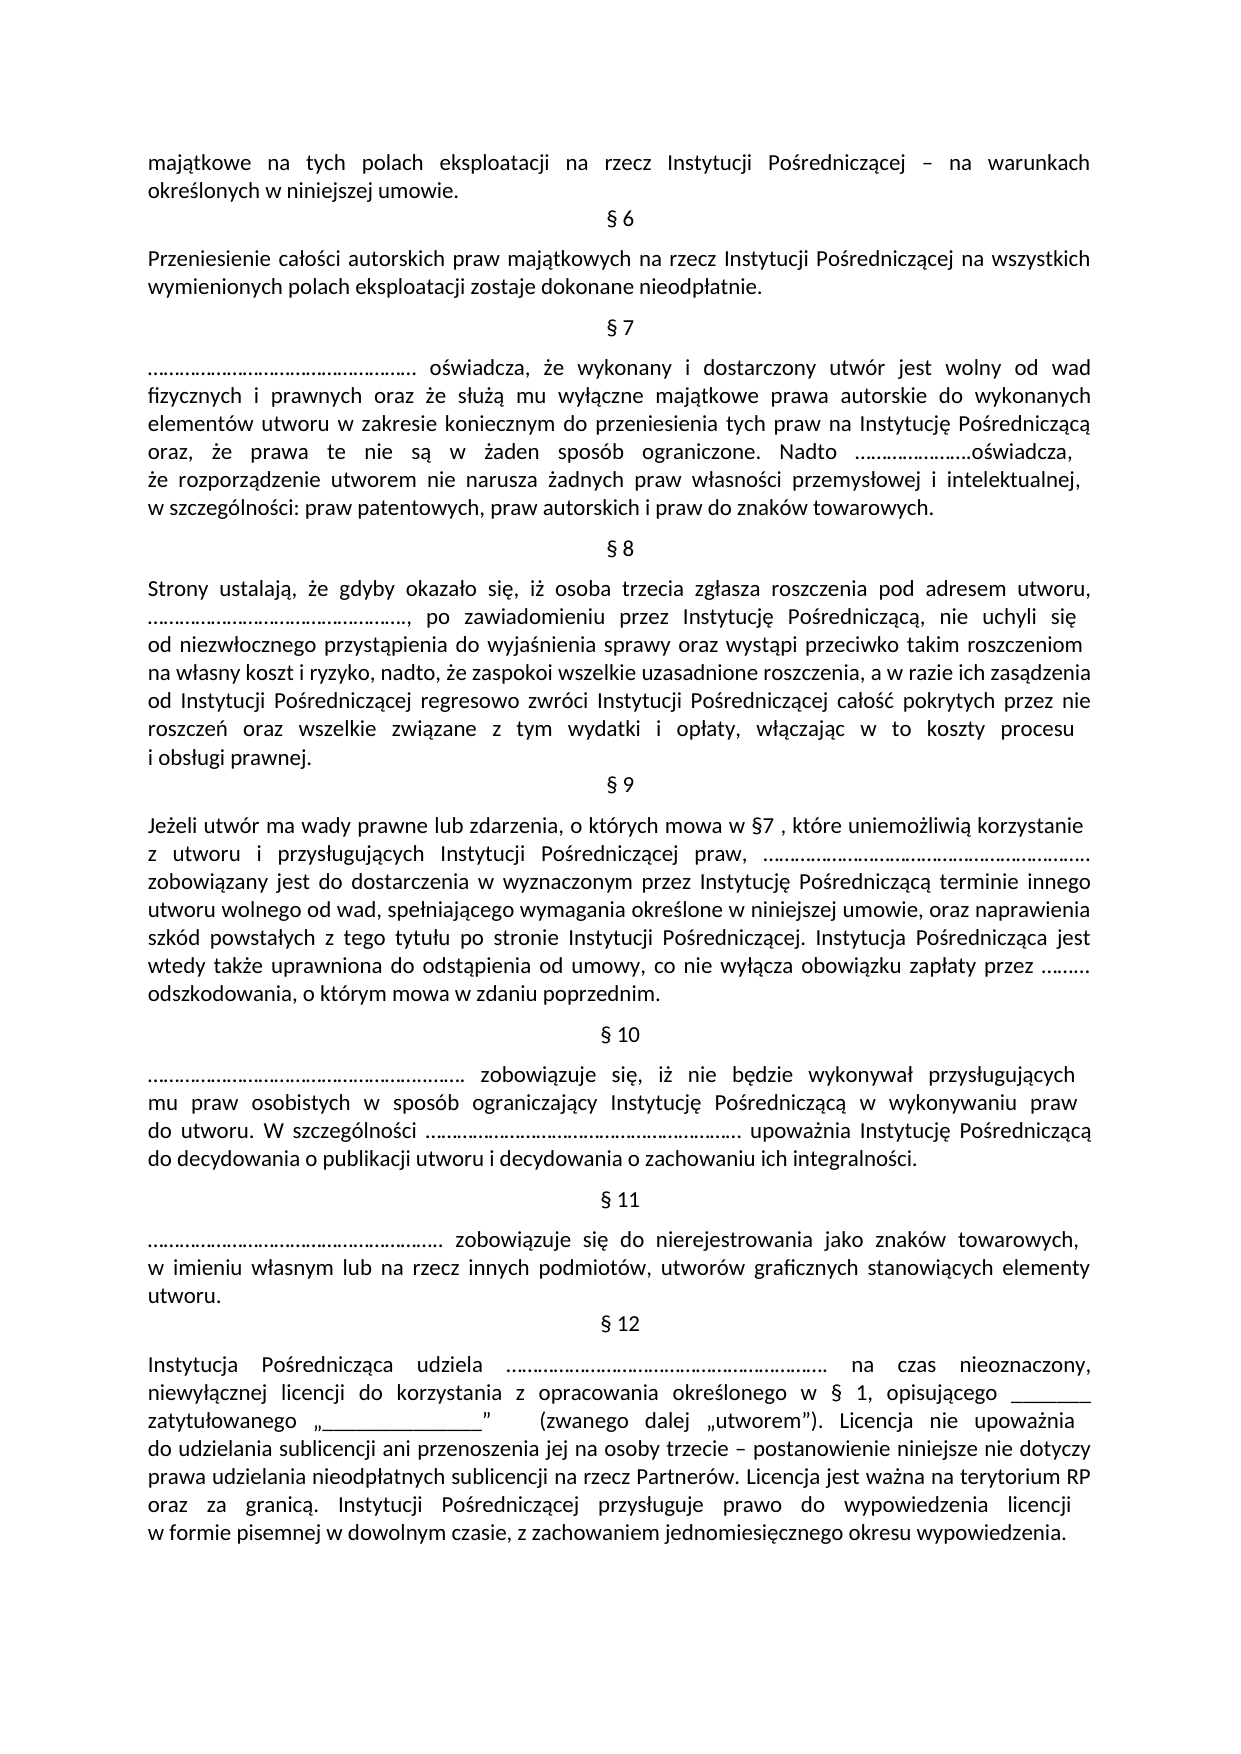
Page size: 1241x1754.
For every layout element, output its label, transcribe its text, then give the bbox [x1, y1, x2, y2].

text § 9 [148, 771, 1092, 799]
text § 11 [148, 1185, 1092, 1213]
text § 6 [148, 204, 1092, 232]
text …………………………………………… oświadcza, że wykonany i dostarczony utwór jest wolny od wad fizycznych i prawnych oraz że służą mu wyłączne majątkowe prawa autorskie do wykonanych elementów utworu w zakresie koniecznym do przeniesienia tych praw na Instytucję Pośredniczącą oraz, że prawa te nie są w żaden sposób ograniczone. Nadto ………………….oświadcza, że rozporządzenie utworem nie narusza żadnych praw własności przemysłowej i intelektualnej, w szczególności: praw patentowych, praw autorskich i praw do znaków towarowych. [148, 353, 1092, 521]
text § 7 [148, 313, 1092, 341]
text Przeniesienie całości autorskich praw majątkowych na rzecz Instytucji Pośredniczącej na wszystkich wymienionych polach eksploatacji zostaje dokonane nieodpłatnie. [148, 244, 1092, 300]
text Jeżeli utwór ma wady prawne lub zdarzenia, o których mowa w §7 , które uniemożliwią korzystanie z utworu i przysługujących Instytucji Pośredniczącej praw, …………………………………………………….. zobowiązany jest do dostarczenia w wyznaczonym przez Instytucję Pośredniczącą terminie innego utworu wolnego od wad, spełniającego wymagania określone w niniejszej umowie, oraz naprawienia szkód powstałych z tego tytułu po stronie Instytucji Pośredniczącej. Instytucja Pośrednicząca jest wtedy także uprawniona do odstąpienia od umowy, co nie wyłącza obowiązku zapłaty przez ……... odszkodowania, o którym mowa w zdaniu poprzednim. [148, 811, 1092, 1007]
text § 12 [148, 1309, 1092, 1337]
text Instytucja Pośrednicząca udziela ……………………………………………………. na czas nieoznaczony, niewyłącznej licencji do korzystania z opracowania określonego w § 1, opisującego _______ zatytułowanego „______________” (zwanego dalej „utworem”). Licencja nie upoważnia do udzielania sublicencji ani przenoszenia jej na osoby trzecie – postanowienie niniejsze nie dotyczy prawa udzielania nieodpłatnych sublicencji na rzecz Partnerów. Licencja jest ważna na terytorium RP oraz za granicą. Instytucji Pośredniczącej przysługuje prawo do wypowiedzenia licencji w formie pisemnej w dowolnym czasie, z zachowaniem jednomiesięcznego okresu wypowiedzenia. [148, 1350, 1092, 1546]
text ……………………………………………….. zobowiązuje się do nierejestrowania jako znaków towarowych, w imieniu własnym lub na rzecz innych podmiotów, utworów graficznych stanowiących elementy utworu. [148, 1225, 1092, 1309]
text § 8 [148, 534, 1092, 562]
text § 10 [148, 1020, 1092, 1048]
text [148, 148, 1092, 204]
text Strony ustalają, że gdyby okazało się, iż osoba trzecia zgłasza roszczenia pod adresem utworu, …………………………………………., po zawiadomieniu przez Instytucję Pośredniczącą, nie uchyli się od niezwłocznego przystąpienia do wyjaśnienia sprawy oraz wystąpi przeciwko takim roszczeniom na własny koszt i ryzyko, nadto, że zaspokoi wszelkie uzasadnione roszczenia, a w razie ich zasądzenia od Instytucji Pośredniczącej regresowo zwróci Instytucji Pośredniczącej całość pokrytych przez nie roszczeń oraz wszelkie związane z tym wydatki i opłaty, włączając w to koszty procesu i obsługi prawnej. [148, 574, 1092, 771]
text ……………………………………………..……. zobowiązuje się, iż nie będzie wykonywał przysługujących mu praw osobistych w sposób ograniczający Instytucję Pośredniczącą w wykonywaniu praw do utworu. W szczególności …………………………………………………… upoważnia Instytucję Pośredniczącą do decydowania o publikacji utworu i decydowania o zachowaniu ich integralności. [148, 1060, 1092, 1172]
